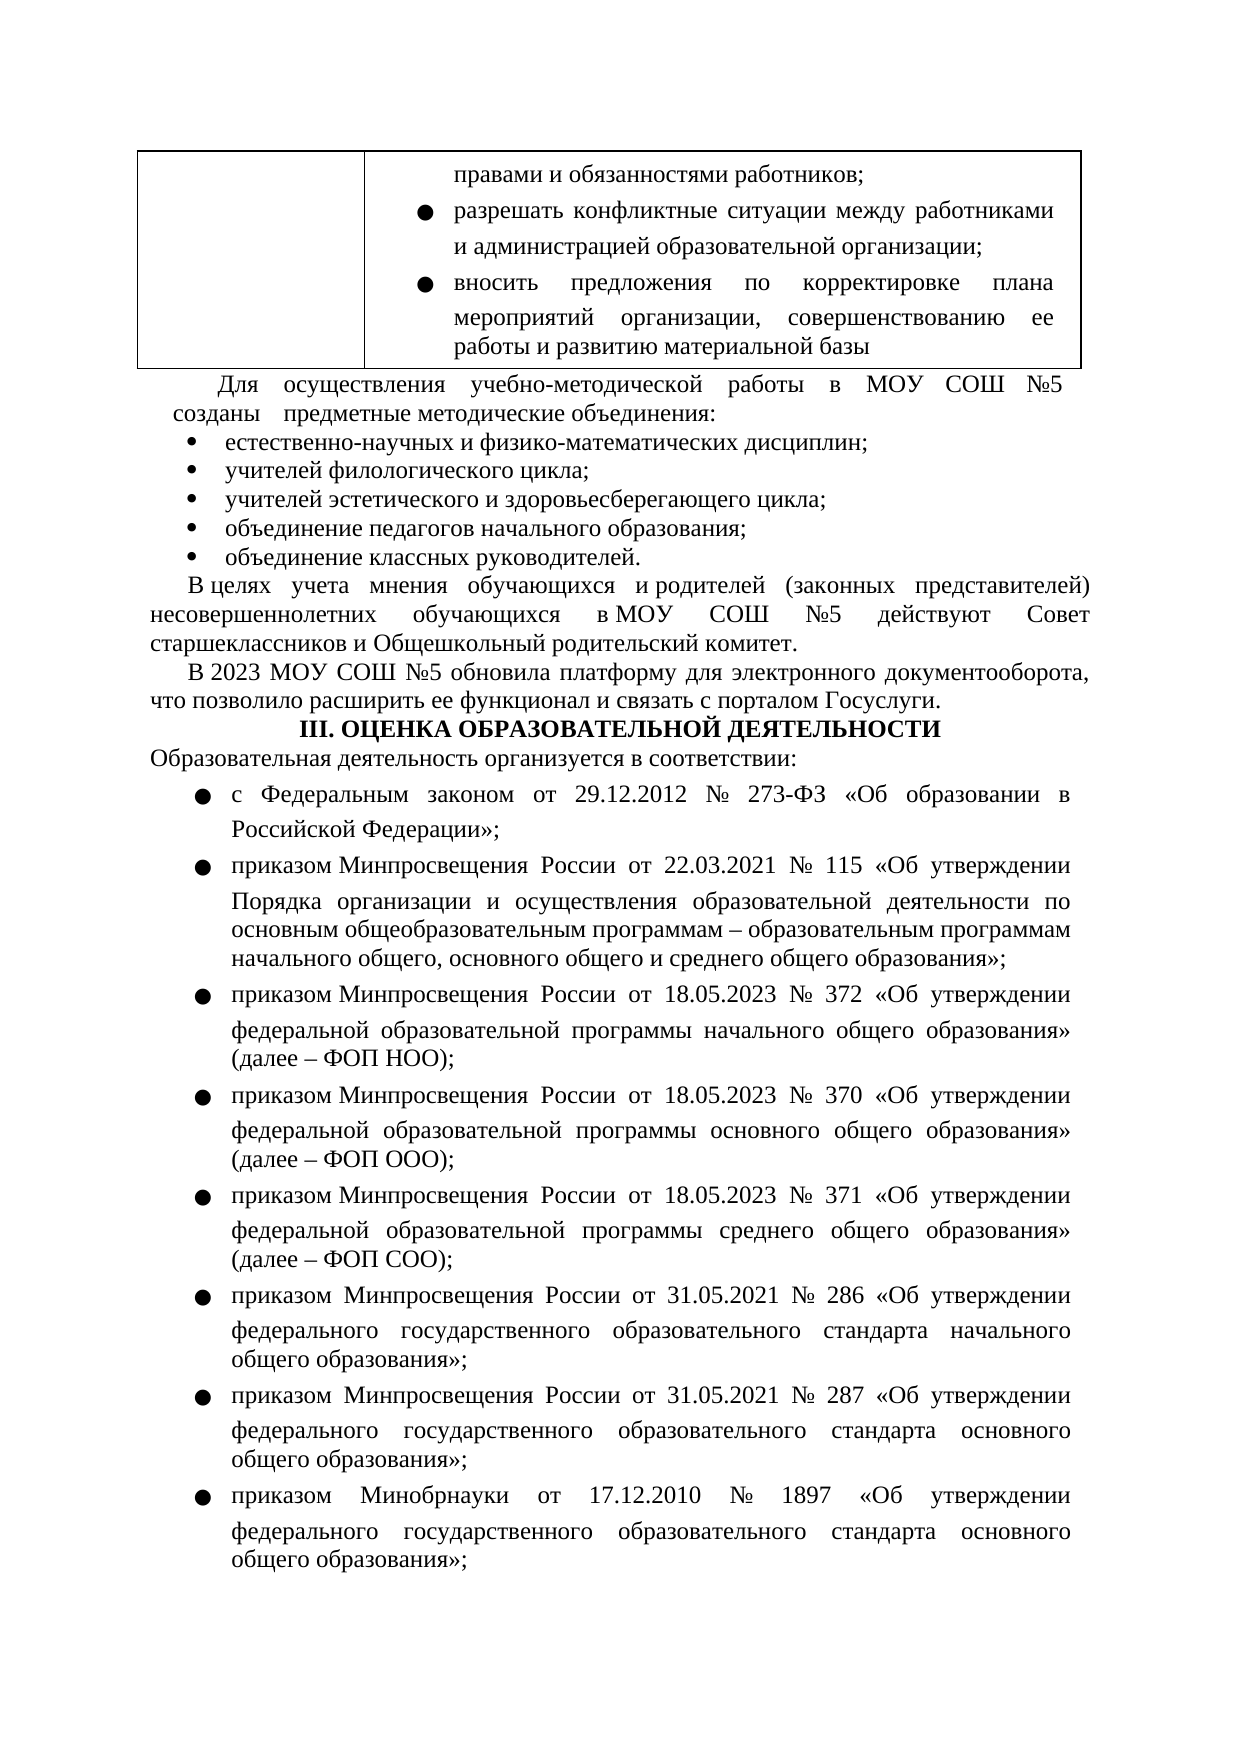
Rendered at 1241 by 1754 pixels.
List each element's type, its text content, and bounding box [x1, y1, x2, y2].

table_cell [138, 152, 364, 368]
list с Федеральным законом от 29.12.2012 № 273-ФЗ «Об образовании в Российской Федерации»; [194, 772, 1071, 843]
list учителей эстетического и здоровьесберегающего цикла; [187, 484, 1090, 513]
list приказом Минпросвещения России от 22.03.2021 № 115 «Об утверждении Порядка организации и осуществления образовательной деятельности по основным общеобразовательным программам – образовательным программам начального общего, основного общего и среднего общего образования»; [194, 843, 1071, 972]
text Для осуществления учебно-методической работы в МОУ СОШ №5 созданы предметные методические объединения: [173, 369, 1063, 427]
text В 2023 МОУ СОШ №5 обновила платформу для электронного документооборота, что позволило расширить ее функционал и связать с порталом Госуслуги. [150, 657, 1090, 714]
list приказом Минпросвещения России от 31.05.2021 № 287 «Об утверждении федерального государственного образовательного стандарта основного общего образования»; [194, 1373, 1071, 1473]
list приказом Минпросвещения России от 18.05.2023 № 372 «Об утверждении федеральной образовательной программы начального общего образования» (далее – ФОП НОО); [194, 972, 1071, 1072]
list учителей филологического цикла; [187, 455, 1090, 484]
list объединение педагогов начального образования; [187, 513, 1090, 542]
list приказом Минпросвещения России от 18.05.2023 № 371 «Об утверждении федеральной образовательной программы среднего общего образования» (далее – ФОП СОО); [194, 1172, 1071, 1273]
list приказом Минобрнауки от 17.12.2010 № 1897 «Об утверждении федерального государственного образовательного стандарта основного общего образования»; [194, 1473, 1071, 1573]
text В целях учета мнения обучающихся и родителей (законных представителей) несовершеннолетних обучающихся в МОУ СОШ №5 действуют Совет старшеклассников и Общешкольный родительский комитет. [150, 570, 1090, 657]
text Образовательная деятельность организуется в соответствии: [150, 743, 1090, 772]
text III. ОЦЕНКА ОБРАЗОВАТЕЛЬНОЙ ДЕЯТЕЛЬНОСТИ [150, 714, 1090, 743]
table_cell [365, 152, 1080, 368]
list приказом Минпросвещения России от 31.05.2021 № 286 «Об утверждении федерального государственного образовательного стандарта начального общего образования»; [194, 1273, 1071, 1373]
list приказом Минпросвещения России от 18.05.2023 № 370 «Об утверждении федеральной образовательной программы основного общего образования» (далее – ФОП ООО); [194, 1072, 1071, 1172]
list объединение классных руководителей. [187, 542, 1090, 570]
list естественно-научных и физико-математических дисциплин; [187, 427, 1090, 455]
